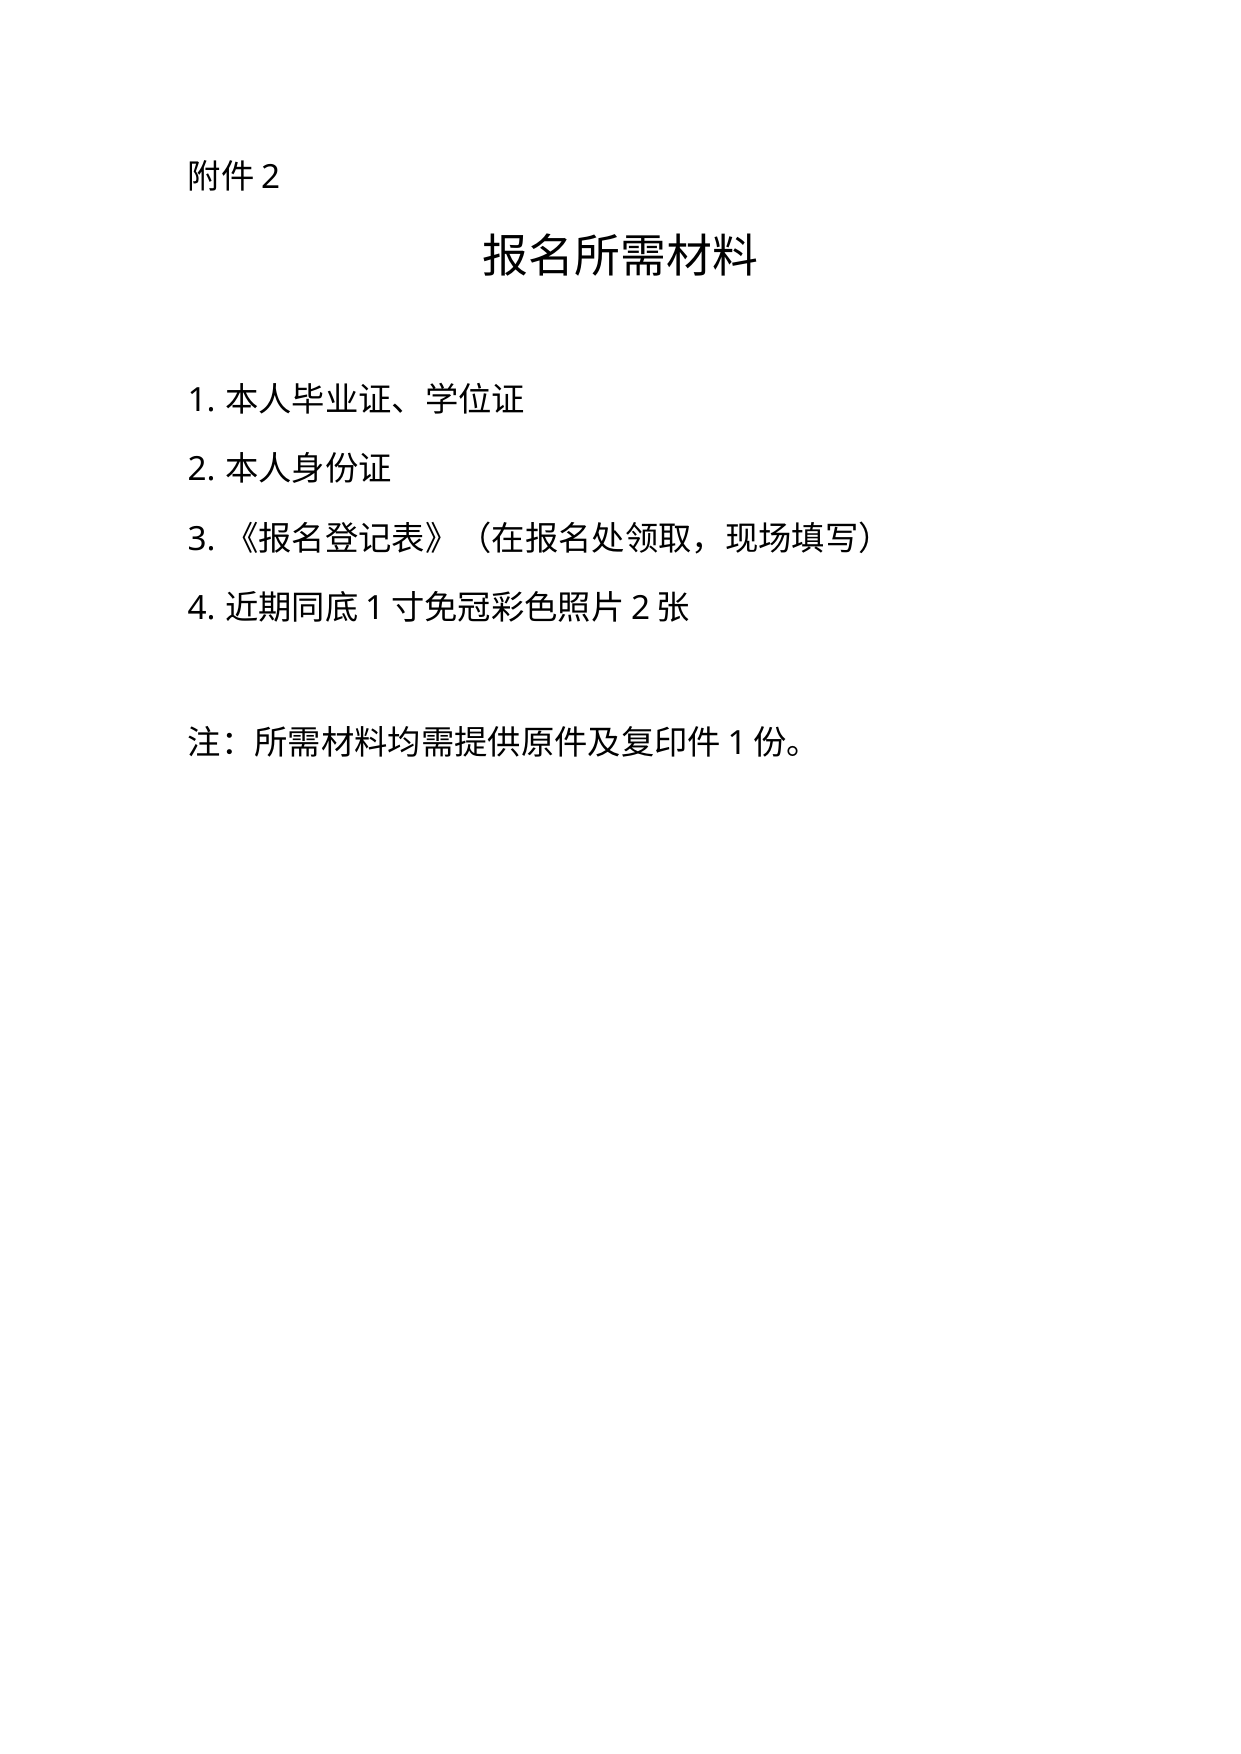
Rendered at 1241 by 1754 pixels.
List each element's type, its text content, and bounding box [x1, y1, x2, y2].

text 报名所需材料 [187, 219, 1053, 286]
list 本人身份证 [187, 442, 1053, 490]
text 附件2 [187, 150, 1053, 198]
text 注：所需材料均需提供原件及复印件1份。 [187, 716, 1053, 764]
list 《报名登记表》（在报名处领取，现场填写） [187, 511, 1053, 560]
list 本人毕业证、学位证 [187, 373, 1053, 421]
list 近期同底1寸免冠彩色照片2张 [187, 581, 1053, 629]
